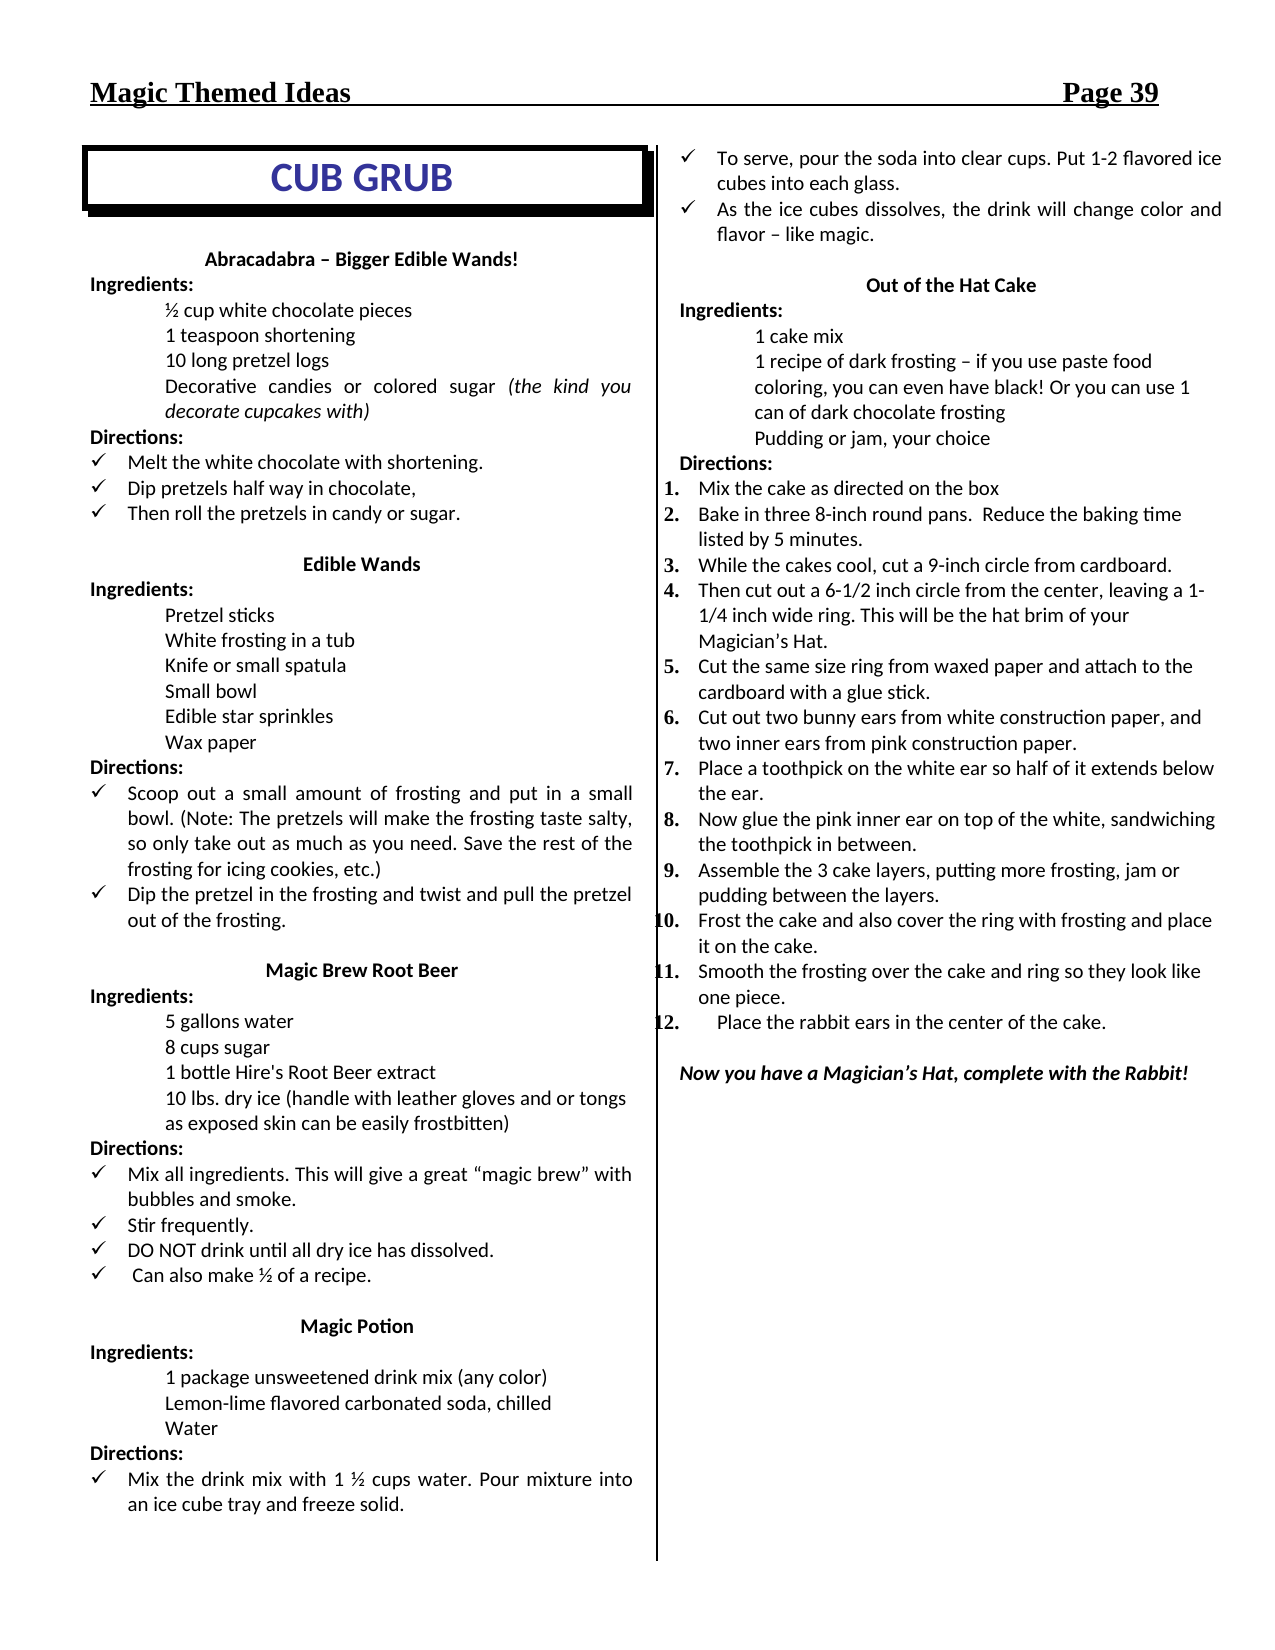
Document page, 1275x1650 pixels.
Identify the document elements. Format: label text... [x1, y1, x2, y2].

text Ingredients: [90, 576, 633, 602]
list As the ice cubes dissolves, the drink will change color and flavor – like magic. [679, 196, 1223, 247]
text Decorative candies or colored sugar (the kind you decorate cupcakes with) [165, 373, 633, 424]
list Place the rabbit ears in the center of the cake. [679, 1009, 1223, 1035]
text 10 long pretzel logs [165, 348, 633, 373]
text Small bowl [165, 678, 633, 703]
list Can also make ½ of a recipe. [90, 1263, 633, 1288]
list Mix all ingredients. This will give a great “magic brew” with bubbles and smoke. [90, 1161, 633, 1212]
text 1 teaspoon shortening [165, 322, 633, 348]
text Magic Brew Root Beer [90, 958, 633, 983]
text Pretzel sticks [165, 602, 633, 627]
list Scoop out a small amount of frosting and put in a small bowl. (Note: The pretzels will make the frosting taste salty, so only take out as much as you need. Save the rest of the frosting for icing cookies, etc.) [90, 780, 633, 881]
text Ingredients: [90, 983, 633, 1008]
list Stir frequently. [90, 1212, 633, 1237]
text 8 cups sugar [165, 1034, 633, 1059]
text Ingredients: [90, 1339, 633, 1364]
text Lemon-lime flavored carbonated soda, chilled [165, 1390, 633, 1415]
text Pudding or jam, your choice [754, 425, 1223, 450]
list Smooth the frosting over the cake and ring so they look like one piece. [679, 958, 1223, 1009]
list Frost the cake and also cover the ring with frosting and place it on the cake. [679, 908, 1223, 958]
list Then cut out a 6-1/2 inch circle from the center, leaving a 1-1/4 inch wide ring. This will be the hat brim of your Magician’s Hat. [679, 577, 1223, 653]
text Ingredients: [679, 298, 1223, 323]
list Mix the drink mix with 1 ½ cups water. Pour mixture into an ice cube tray and freeze solid. [90, 1466, 633, 1517]
list Bake in three 8-inch round pans. Reduce the baking time listed by 5 minutes. [679, 501, 1223, 552]
list Then roll the pretzels in candy or sugar. [90, 500, 633, 526]
list Cut out two bunny ears from white construction paper, and two inner ears from pink construction paper. [679, 704, 1223, 755]
text Magic Potion [90, 1313, 633, 1339]
list To serve, pour the soda into clear cups. Put 1-2 flavored ice cubes into each glass. [679, 145, 1223, 196]
text Wax paper [165, 729, 633, 754]
text Directions: [90, 1441, 633, 1466]
text Ingredients: [90, 271, 633, 297]
text Edible Wands [90, 551, 633, 576]
text Water [165, 1415, 633, 1441]
list Dip pretzels half way in chocolate, [90, 475, 633, 500]
text Abracadabra – Bigger Edible Wands! [90, 246, 633, 271]
text Edible star sprinkles [165, 703, 633, 729]
text 10 lbs. dry ice (handle with leather gloves and or tongs as exposed skin can be easily frostbitten) [165, 1085, 633, 1136]
text Now you have a Magician’s Hat, complete with the Rabbit! [679, 1060, 1223, 1086]
text 1 bottle Hire's Root Beer extract [165, 1059, 633, 1085]
text White frosting in a tub [165, 627, 633, 653]
list Mix the cake as directed on the box [679, 476, 1223, 501]
text Directions: [90, 1136, 633, 1161]
list Melt the white chocolate with shortening. [90, 449, 633, 475]
text 5 gallons water [165, 1008, 633, 1034]
list Now glue the pink inner ear on top of the white, sandwiching the toothpick in between. [679, 806, 1223, 857]
text 1 recipe of dark frosting – if you use paste food coloring, you can even have black! Or you can use 1 can of dark chocolate frosting [754, 348, 1223, 425]
text Directions: [90, 754, 633, 780]
subtitle CUB GRUB [88, 151, 642, 204]
text 1 package unsweetened drink mix (any color) [165, 1364, 633, 1390]
list Assemble the 3 cake layers, putting more frosting, jam or pudding between the layers. [679, 857, 1223, 908]
text Directions: [679, 450, 1223, 476]
text 1 cake mix [754, 323, 1223, 348]
text Knife or small spatula [165, 653, 633, 678]
text Directions: [90, 424, 633, 449]
text Out of the Hat Cake [679, 272, 1223, 298]
list Dip the pretzel in the frosting and twist and pull the pretzel out of the frosting. [90, 881, 633, 932]
text ½ cup white chocolate pieces [165, 297, 633, 322]
list DO NOT drink until all dry ice has dissolved. [90, 1237, 633, 1263]
list Place a toothpick on the white ear so half of it extends below the ear. [679, 755, 1223, 806]
list While the cakes cool, cut a 9-inch circle from cardboard. [679, 552, 1223, 577]
list Cut the same size ring from waxed paper and attach to the cardboard with a glue stick. [679, 653, 1223, 704]
